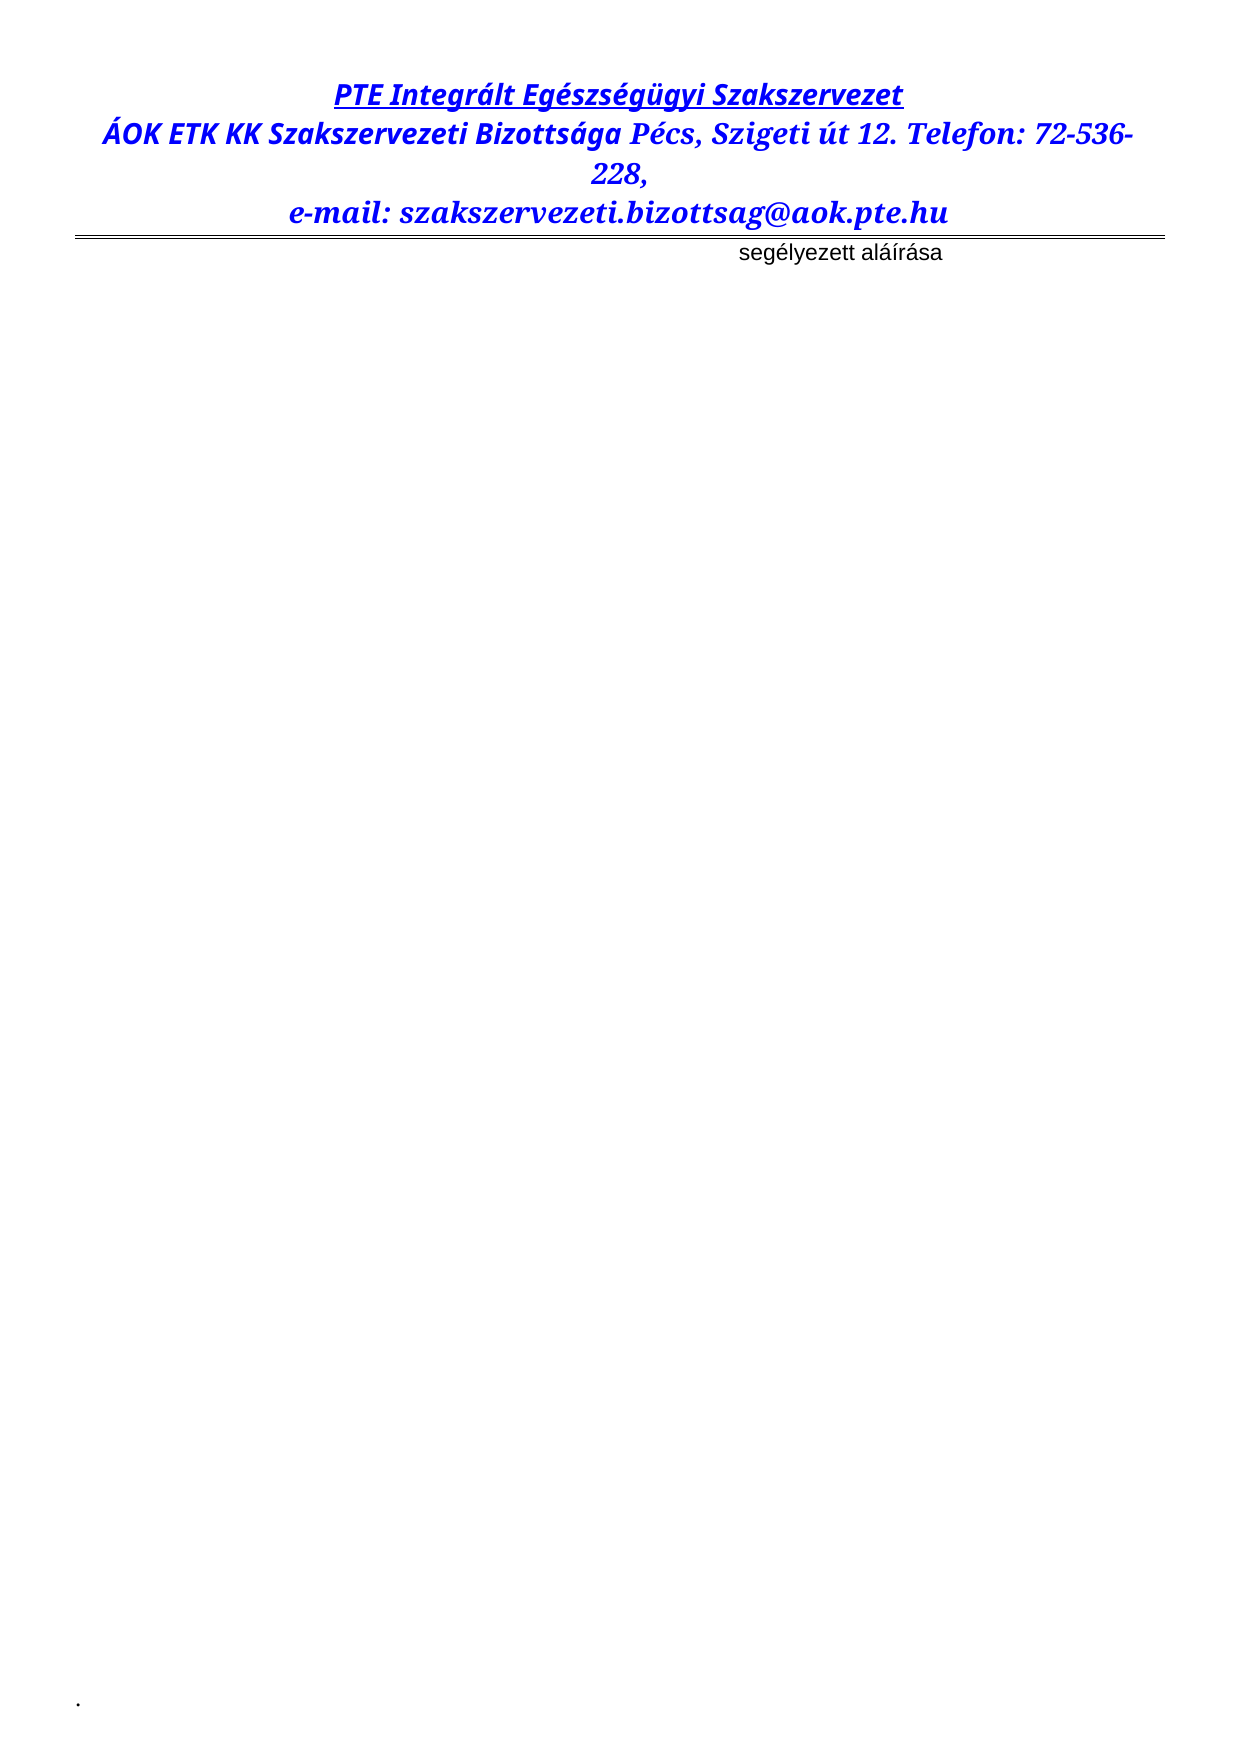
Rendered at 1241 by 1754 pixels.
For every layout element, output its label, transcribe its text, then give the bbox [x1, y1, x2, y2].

text segélyezett aláírása [75, 239, 1165, 266]
